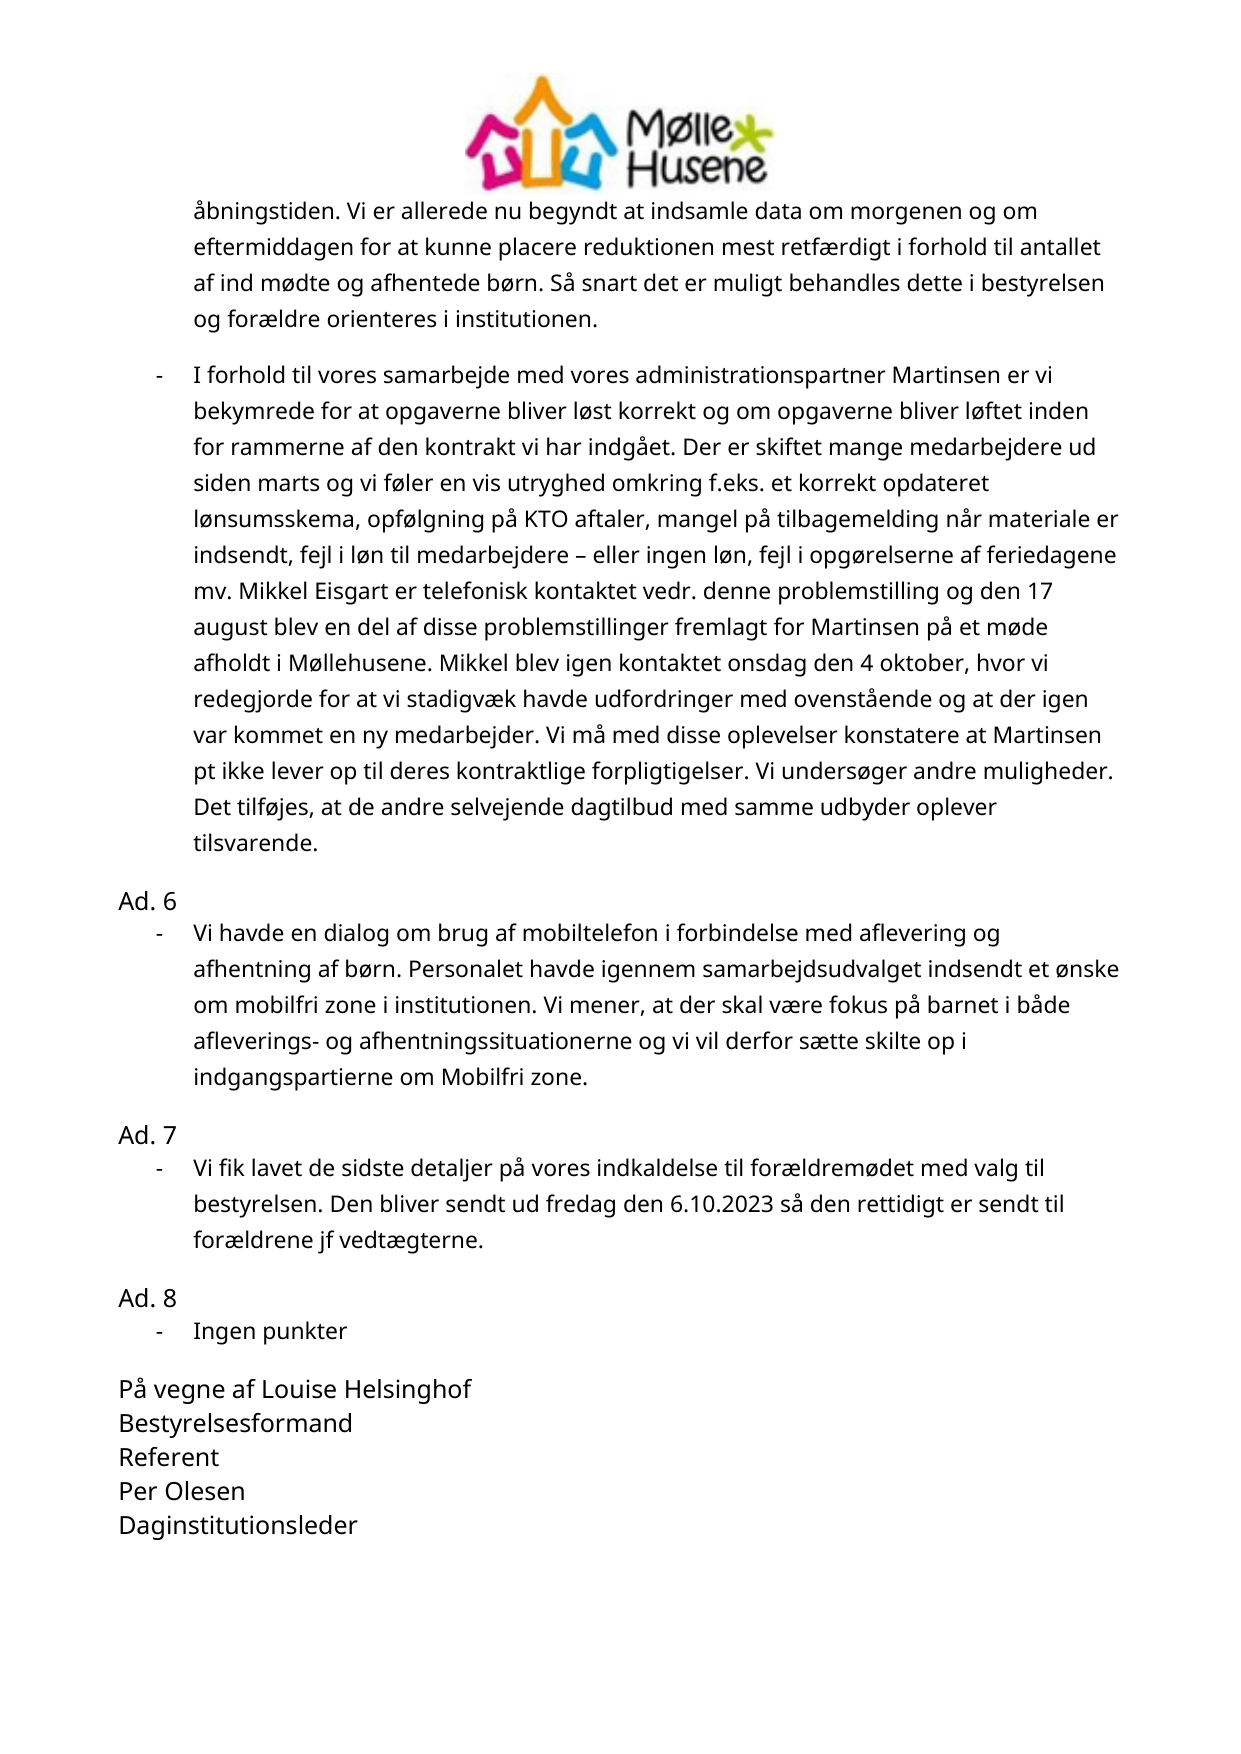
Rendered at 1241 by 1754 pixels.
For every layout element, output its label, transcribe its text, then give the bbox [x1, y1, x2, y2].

text Ad. 7 [118, 1118, 1122, 1152]
text På vegne af Louise Helsinghof [118, 1371, 1122, 1405]
text Daginstitutionsleder [118, 1508, 1122, 1542]
text Per Olesen [118, 1473, 1122, 1508]
text Bestyrelsesformand [118, 1405, 1122, 1439]
picture [464, 73, 776, 195]
text Referent [118, 1439, 1122, 1473]
text Ad. 8 [118, 1281, 1122, 1314]
list I forhold til vores samarbejde med vores administrationspartner Martinsen er vi bekymrede for at opgaverne bliver løst korrekt og om opgaverne bliver løftet inden for rammerne af den kontrakt vi har indgået. Der er skiftet mange medarbejdere ud siden marts og vi føler en vis utryghed omkring f.eks. et korrekt opdateret lønsumsskema, opfølgning på KTO aftaler, mangel på tilbagemelding når materiale er indsendt, fejl i løn til medarbejdere – eller ingen løn, fejl i opgørelserne af feriedagene mv. Mikkel Eisgart er telefonisk kontaktet vedr. denne problemstilling og den 17 august blev en del af disse problemstillinger fremlagt for Martinsen på et møde afholdt i Møllehusene. Mikkel blev igen kontaktet onsdag den 4 oktober, hvor vi redegjorde for at vi stadigvæk havde udfordringer med ovenstående og at der igen var kommet en ny medarbejder. Vi må med disse oplevelser konstatere at Martinsen pt ikke lever op til deres kontraktlige forpligtigelser. Vi undersøger andre muligheder. Det tilføjes, at de andre selvejende dagtilbud med samme udbyder oplever tilsvarende. [156, 359, 1122, 858]
list Vi fik lavet de sidste detaljer på vores indkaldelse til forældremødet med valg til bestyrelsen. Den bliver sendt ud fredag den 6.10.2023 så den rettidigt er sendt til forældrene jf vedtægterne. [156, 1152, 1122, 1255]
text Ad. 6 [118, 883, 1122, 917]
list Ingen punkter [156, 1314, 1122, 1346]
list Vi havde en dialog om brug af mobiltelefon i forbindelse med aflevering og afhentning af børn. Personalet havde igennem samarbejdsudvalget indsendt et ønske om mobilfri zone i institutionen. Vi mener, at der skal være fokus på barnet i både afleverings- og afhentningssituationerne og vi vil derfor sætte skilte op i indgangspartierne om Mobilfri zone. [156, 917, 1122, 1092]
